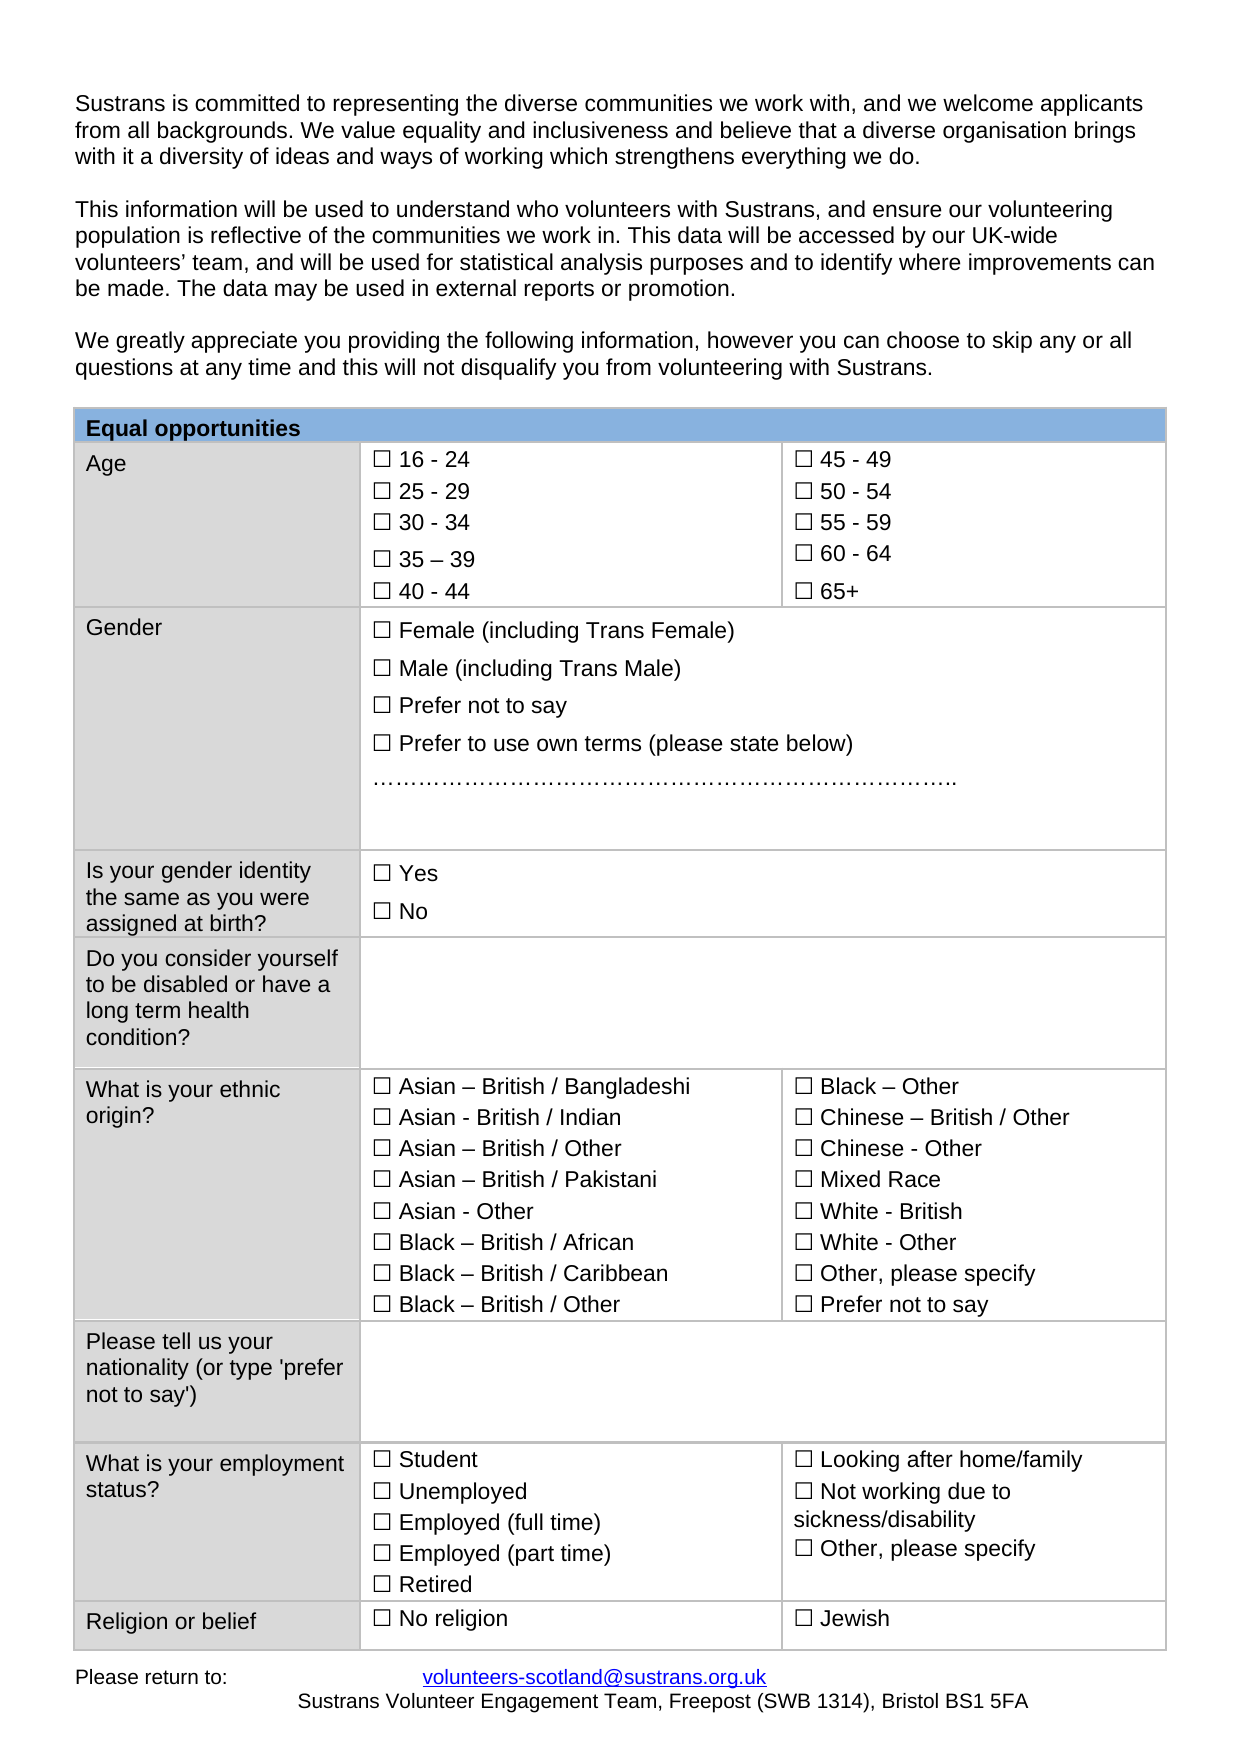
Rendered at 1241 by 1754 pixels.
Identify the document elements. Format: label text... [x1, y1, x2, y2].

table_cell 16 - 24 25 - 29 30 - 34 35 – 39 40 - 44 [361, 443, 781, 606]
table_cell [783, 1602, 1165, 1649]
table_cell Black – Other Chinese – British / Other Chinese - Other Mixed Race White - British White - Other Other, please specify Prefer not to say [783, 1070, 1165, 1319]
table_cell Yes No [361, 851, 1165, 936]
table_cell Age [75, 443, 359, 606]
text Sustrans is committed to representing the diverse communities we work with, and we welcome applicants from all backgrounds. We value equality and inclusiveness and believe that a diverse organisation brings with it a diversity of ideas and ways of working which strengthens everything we do. [75, 90, 1165, 169]
table_cell [361, 938, 1165, 1067]
table_cell Asian – British / Bangladeshi Asian - British / Indian Asian – British / Other Asian – British / Pakistani Asian - Other Black – British / African Black – British / Caribbean Black – British / Other [361, 1070, 781, 1319]
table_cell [361, 1602, 781, 1649]
text This information will be used to understand who volunteers with Sustrans, and ensure our volunteering population is reflective of the communities we work in. This data will be accessed by our UK-wide volunteers’ team, and will be used for statistical analysis purposes and to identify where improvements can be made. The data may be used in external reports or promotion. [75, 196, 1165, 301]
table_header Equal opportunities [75, 409, 1165, 441]
table_cell Do you consider yourself to be disabled or have a long term health condition? [75, 938, 359, 1067]
text We greatly appreciate you providing the following information, however you can choose to skip any or all questions at any time and this will not disqualify you from volunteering with Sustrans. [75, 327, 1165, 380]
table_cell 45 - 49 50 - 54 55 - 59 60 - 64 65+ [783, 443, 1165, 606]
table_cell Student Unemployed Employed (full time) Employed (part time) Retired [361, 1444, 781, 1600]
table_cell What is your ethnic origin? [75, 1070, 359, 1319]
table_cell Religion or belief [75, 1602, 359, 1649]
table_cell Gender [75, 608, 359, 849]
table_cell Is your gender identity the same as you were assigned at birth? [75, 851, 359, 936]
table_cell Please tell us your nationality (or type 'prefer not to say') [75, 1322, 359, 1441]
table_cell What is your employment status? [75, 1444, 359, 1600]
table_cell Looking after home/family Not working due to sickness/disability Other, please specify [783, 1444, 1165, 1600]
table_cell [361, 1322, 1165, 1441]
table_cell Female (including Trans Female) Male (including Trans Male) Prefer not to say Prefer to use own terms (please state below) ………………………………………………………………….. [361, 608, 1165, 849]
